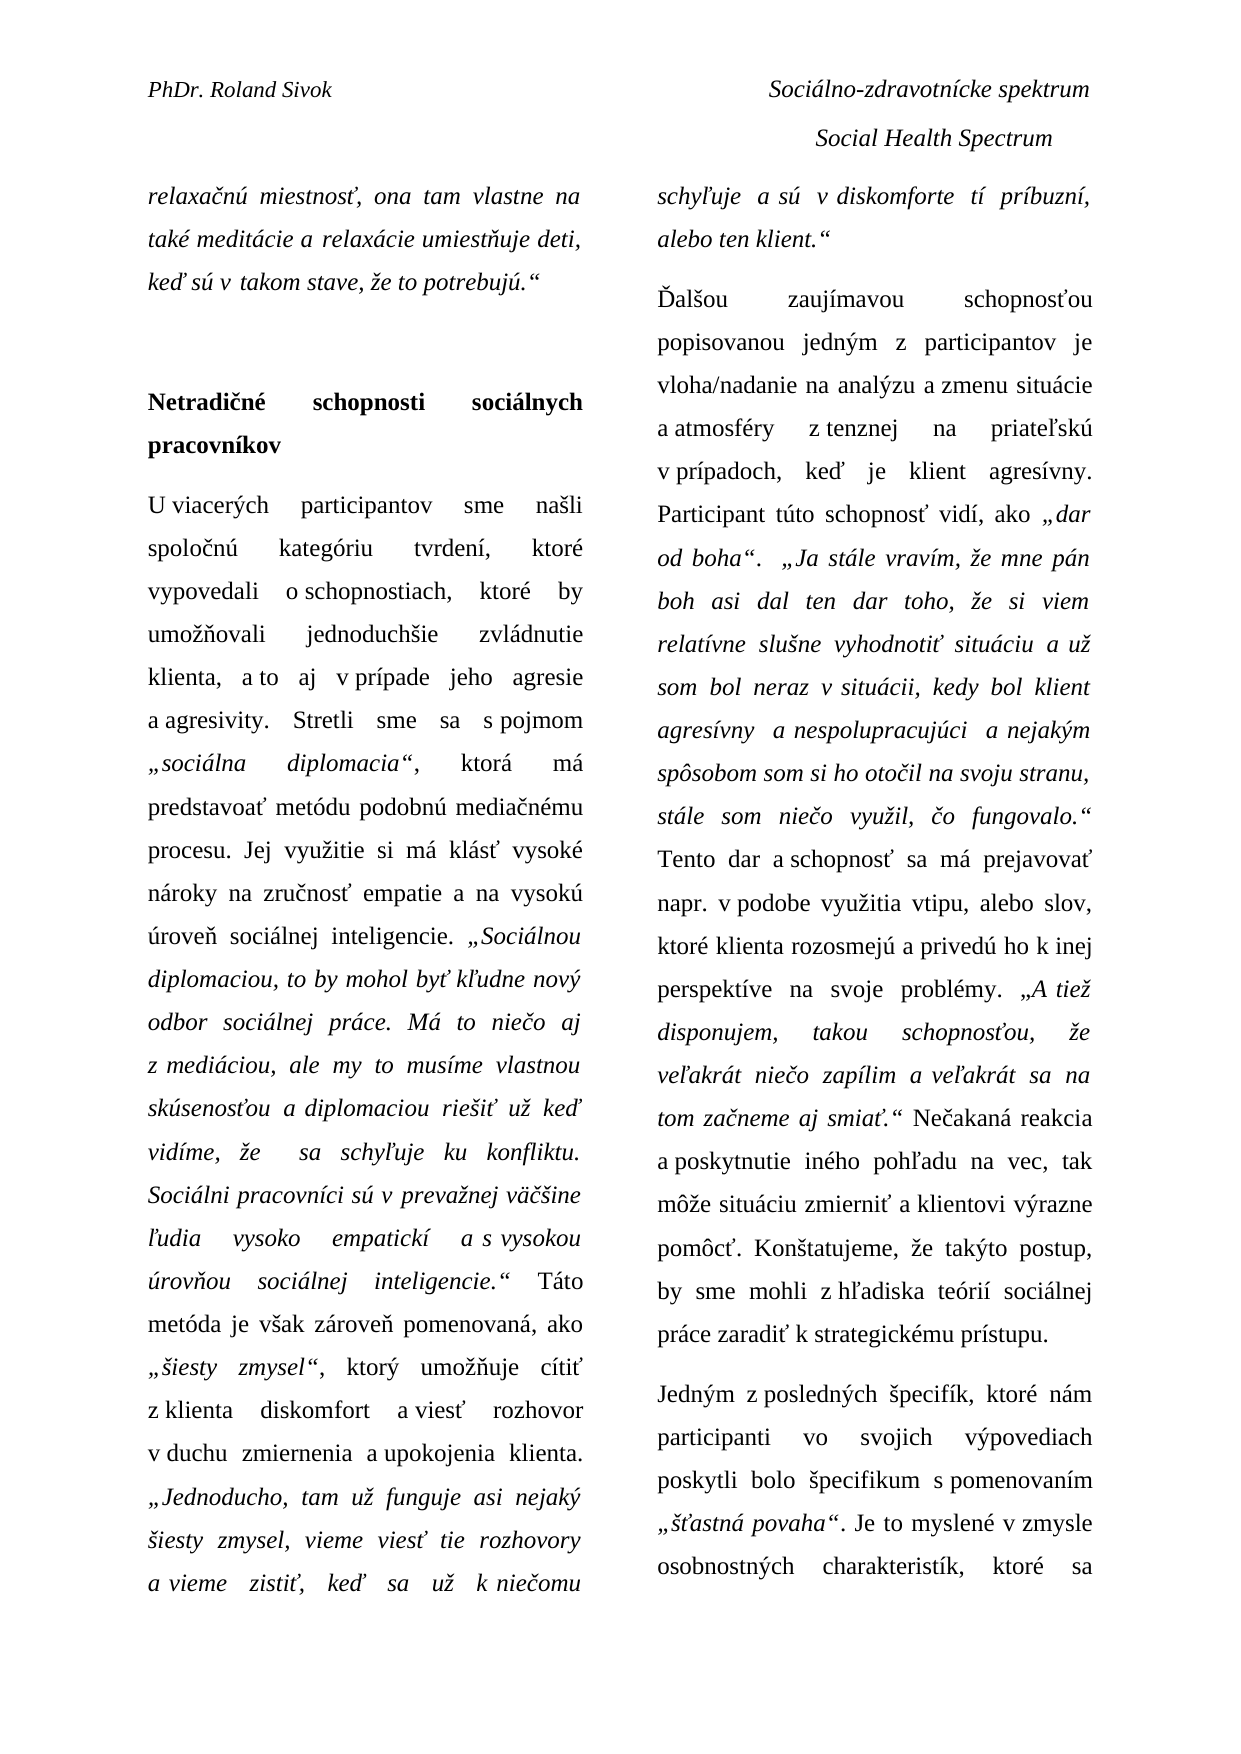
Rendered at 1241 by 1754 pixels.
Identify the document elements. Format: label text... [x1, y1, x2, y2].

text Ďalšou zaujímavou schopnosťou popisovanou jedným z participantov je vloha/nadanie na analýzu a zmenu situácie a atmosféry z tenznej na priateľskú v prípadoch, keď je klient agresívny. Participant túto schopnosť vidí, ako „dar od boha“. „Ja stále vravím, že mne pán boh asi dal ten dar toho, že si viem relatívne slušne vyhodnotiť situáciu a už som bol neraz v situácii, kedy bol klient agresívny a nespolupracujúci a nejakým spôsobom som si ho otočil na svoju stranu, stále som niečo využil, čo fungovalo.“ Tento dar a schopnosť sa má prejavovať napr. v podobe využitia vtipu, alebo slov, ktoré klienta rozosmejú a privedú ho k inej perspektíve na svoje problémy. „A tiež disponujem, takou schopnosťou, že veľakrát niečo zapílim a veľakrát sa na tom začneme aj smiať.“ Nečakaná reakcia a poskytnutie iného pohľadu na vec, tak môže situáciu zmierniť a klientovi výrazne pomôcť. Konštatujeme, že takýto postup, by sme mohli z hľadiska teórií sociálnej práce zaradiť k strategickému prístupu. [657, 284, 1093, 1348]
text U viacerých participantov sme našli spoločnú kategóriu tvrdení, ktoré vypovedali o schopnostiach, ktoré by umožňovali jednoduchšie zvládnutie klienta, a to aj v prípade jeho agresie a agresivity. Stretli sme sa s pojmom „sociálna diplomacia“, ktorá má predstavoať metódu podobnú mediačnému procesu. Jej využitie si má klásť vysoké nároky na zručnosť empatie a na vysokú úroveň sociálnej inteligencie. „Sociálnou diplomaciou, to by mohol byť kľudne nový odbor sociálnej práce. Má to niečo aj z mediáciou, ale my to musíme vlastnou skúsenosťou a diplomaciou riešiť už keď vidíme, že sa schyľuje ku konfliktu. Sociálni pracovníci sú v prevažnej väčšine ľudia vysoko empatickí a s vysokou úrovňou sociálnej inteligencie.“ Táto metóda je však zároveň pomenovaná, ako „šiesty zmysel“, ktorý umožňuje cítiť z klienta diskomfort a viesť rozhovor v duchu zmiernenia a upokojenia klienta. „Jednoducho, tam už funguje asi nejaký šiesty zmysel, vieme viesť tie rozhovory a vieme zistiť, keď sa už k niečomu schyľuje a sú v diskomforte tí príbuzní, alebo ten klient.“ [148, 490, 583, 1597]
text Netradičné schopnosti sociálnych pracovníkov [148, 387, 583, 459]
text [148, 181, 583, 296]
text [657, 1379, 1093, 1580]
